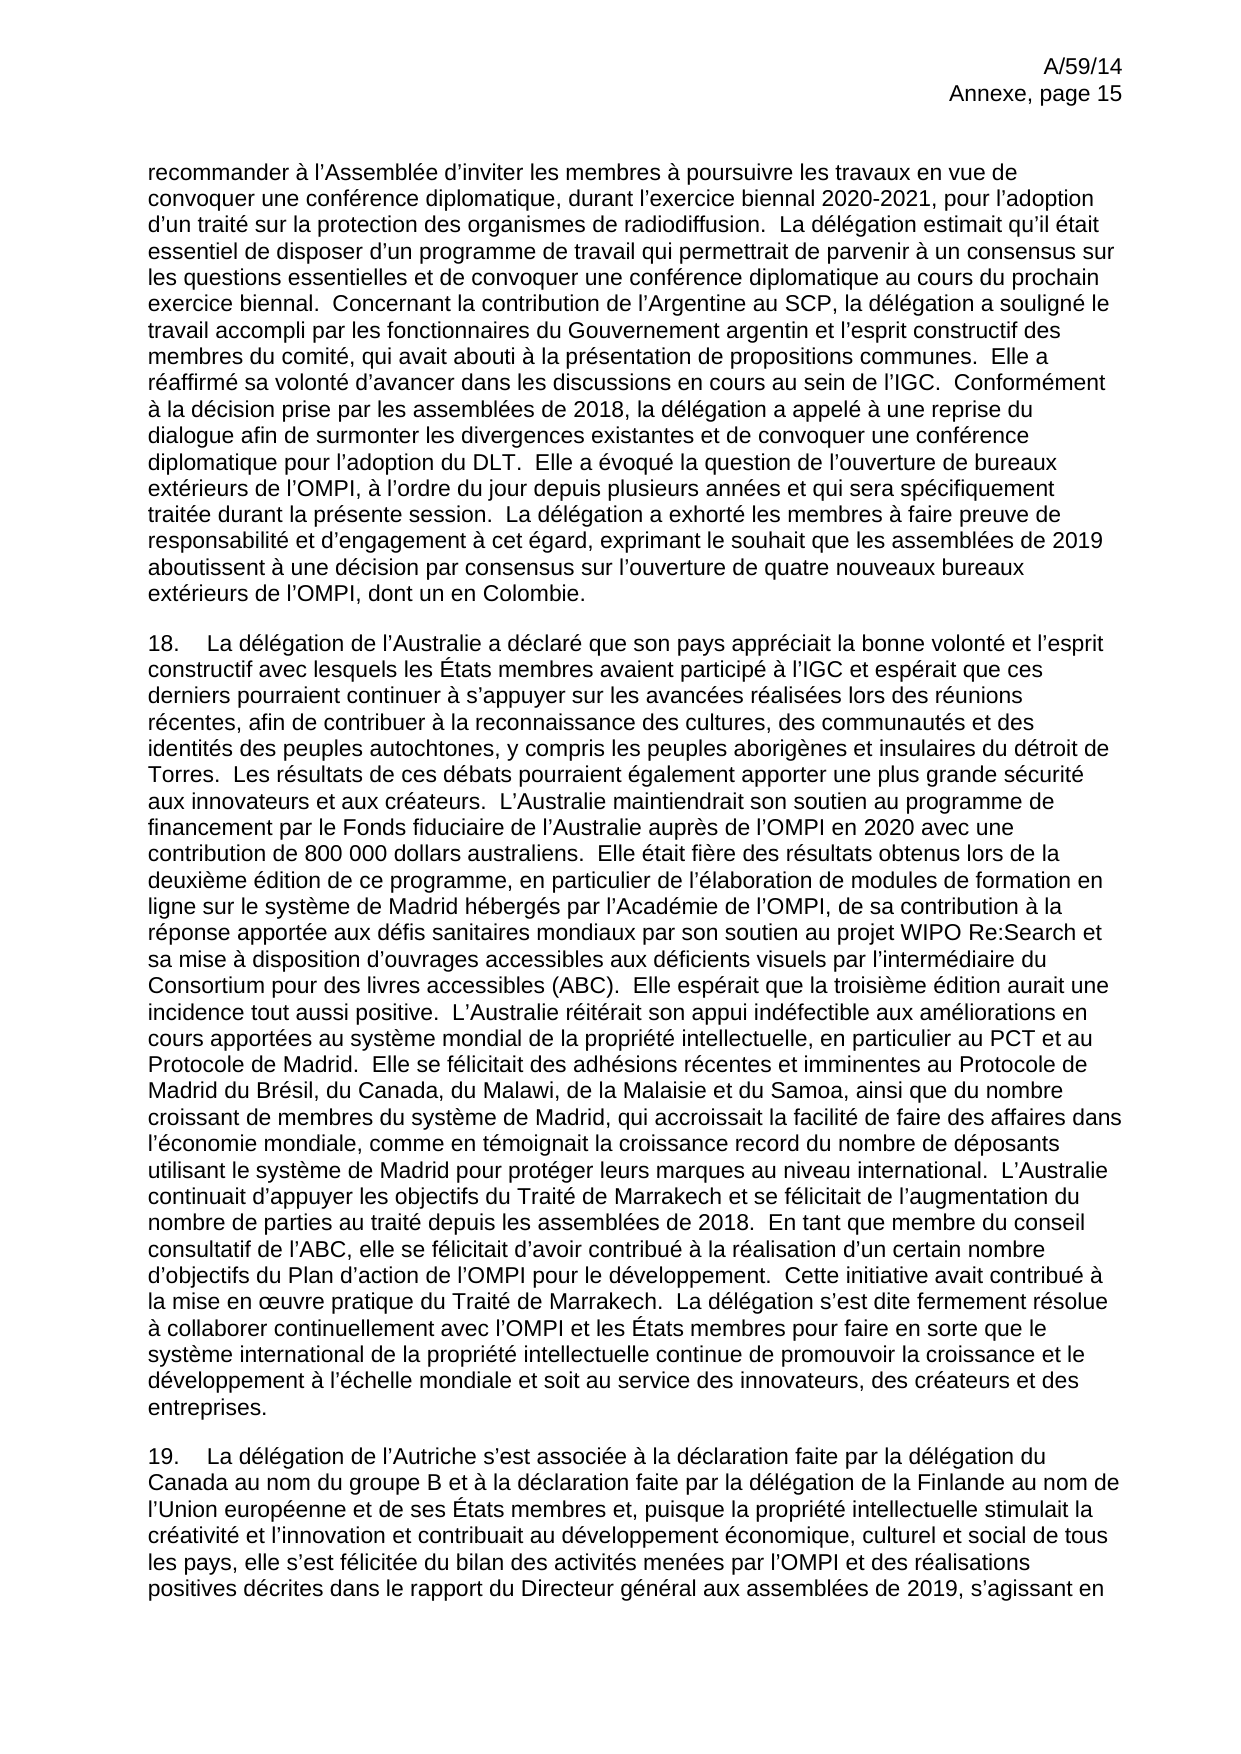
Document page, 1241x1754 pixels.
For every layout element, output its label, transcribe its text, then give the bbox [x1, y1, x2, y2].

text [148, 1443, 1122, 1601]
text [148, 158, 1122, 607]
text La délégation de l’Australie a déclaré que son pays appréciait la bonne volonté et l’esprit constructif avec lesquels les États membres avaient participé à l’IGC et espérait que ces derniers pourraient continuer à s’appuyer sur les avancées réalisées lors des réunions récentes, afin de contribuer à la reconnaissance des cultures, des communautés et des identités des peuples autochtones, y compris les peuples aborigènes et insulaires du détroit de Torres. Les résultats de ces débats pourraient également apporter une plus grande sécurité aux innovateurs et aux créateurs. L’Australie maintiendrait son soutien au programme de financement par le Fonds fiduciaire de l’Australie auprès de l’OMPI en 2020 avec une contribution de 800 000 dollars australiens. Elle était fière des résultats obtenus lors de la deuxième édition de ce programme, en particulier de l’élaboration de modules de formation en ligne sur le système de Madrid hébergés par l’Académie de l’OMPI, de sa contribution à la réponse apportée aux défis sanitaires mondiaux par son soutien au projet WIPO Re:Search et sa mise à disposition d’ouvrages accessibles aux déficients visuels par l’intermédiaire du Consortium pour des livres accessibles (ABC). Elle espérait que la troisième édition aurait une incidence tout aussi positive. L’Australie réitérait son appui indéfectible aux améliorations en cours apportées au système mondial de la propriété intellectuelle, en particulier au PCT et au Protocole de Madrid. Elle se félicitait des adhésions récentes et imminentes au Protocole de Madrid du Brésil, du Canada, du Malawi, de la Malaisie et du Samoa, ainsi que du nombre croissant de membres du système de Madrid, qui accroissait la facilité de faire des affaires dans l’économie mondiale, comme en témoignait la croissance record du nombre de déposants utilisant le système de Madrid pour protéger leurs marques au niveau international. L’Australie continuait d’appuyer les objectifs du Traité de Marrakech et se félicitait de l’augmentation du nombre de parties au traité depuis les assemblées de 2018. En tant que membre du conseil consultatif de l’ABC, elle se félicitait d’avoir contribué à la réalisation d’un certain nombre d’objectifs du Plan d’action de l’OMPI pour le développement. Cette initiative avait contribué à la mise en œuvre pratique du Traité de Marrakech. La délégation s’est dite fermement résolue à collaborer continuellement avec l’OMPI et les États membres pour faire en sorte que le système international de la propriété intellectuelle continue de promouvoir la croissance et le développement à l’échelle mondiale et soit au service des innovateurs, des créateurs et des entreprises. [148, 629, 1122, 1420]
